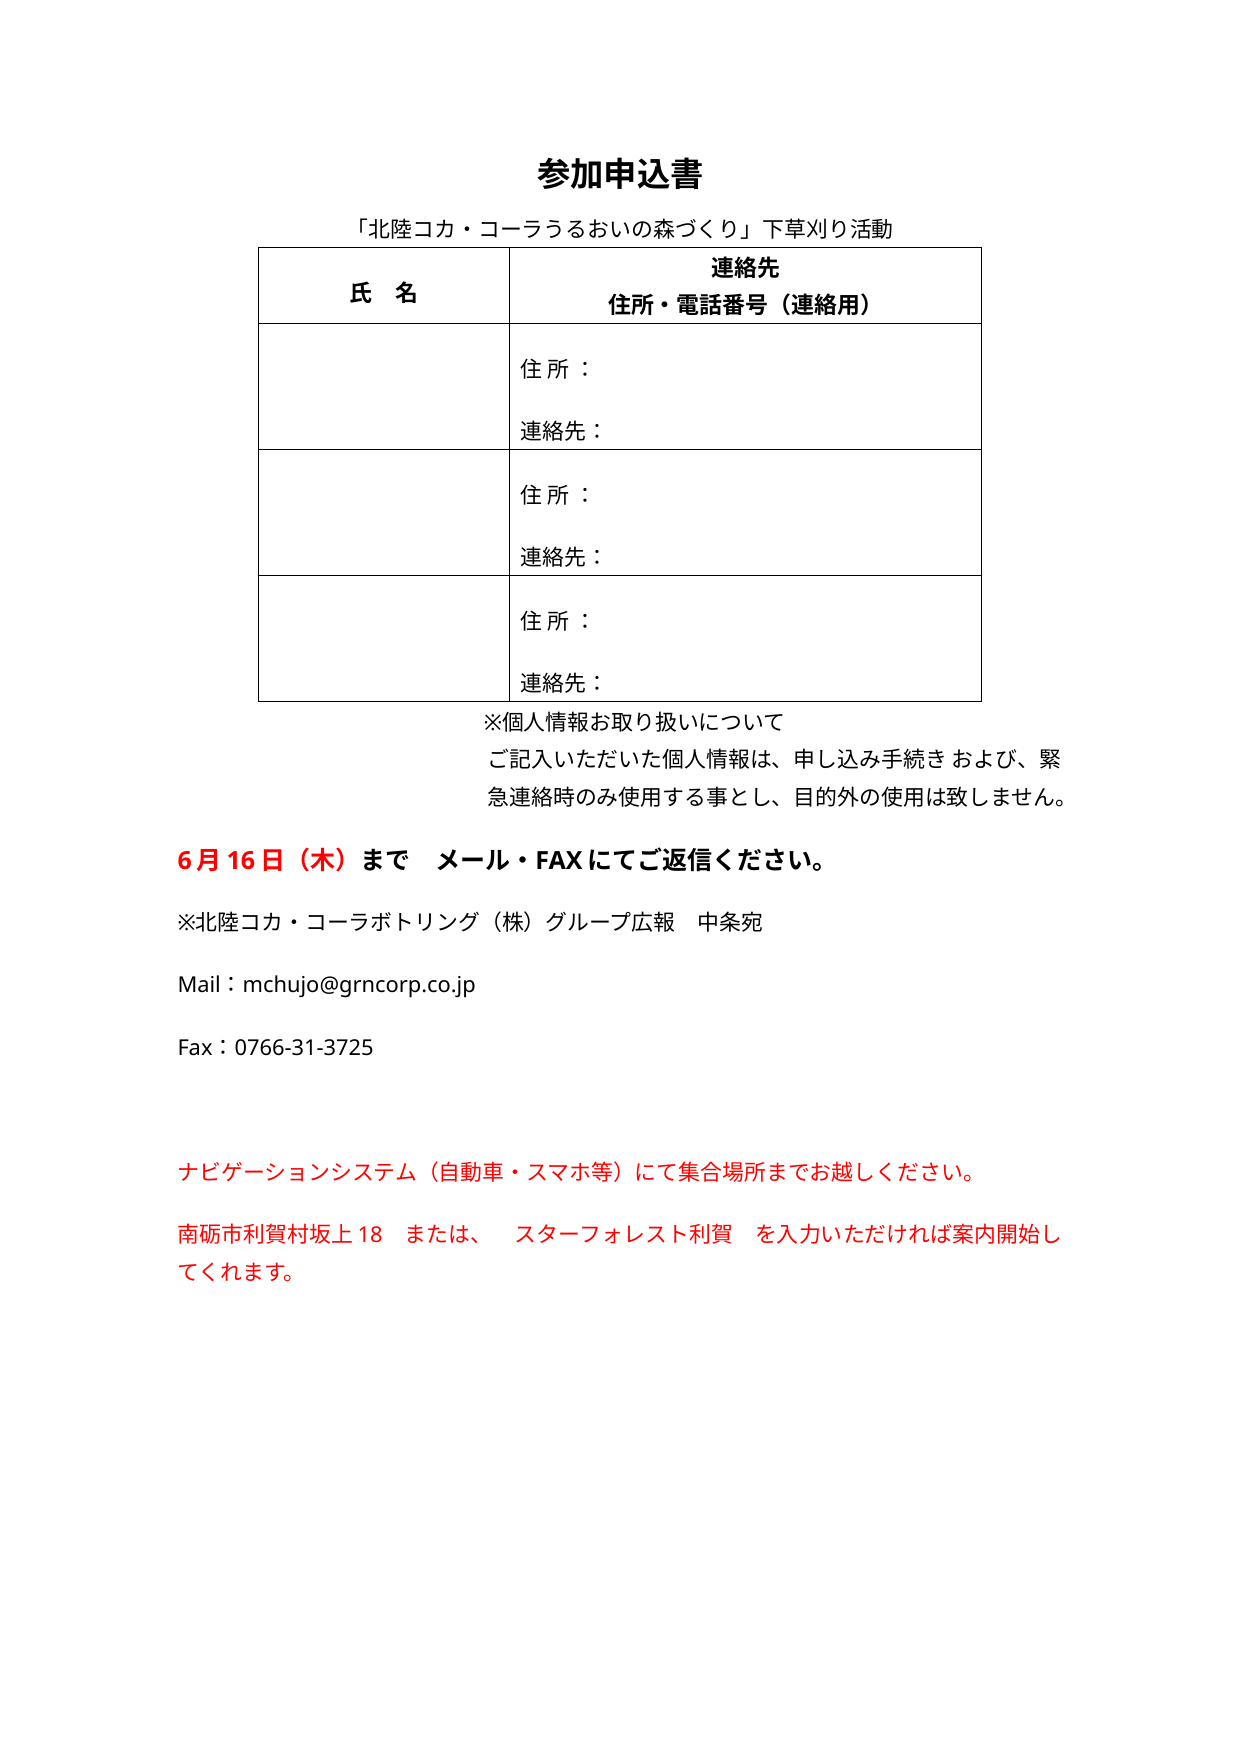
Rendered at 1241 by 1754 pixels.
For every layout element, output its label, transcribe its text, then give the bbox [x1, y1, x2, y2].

text ナビゲーションシステム（自動車・スマホ等）にて集合場所までお越しください。 [177, 1152, 1063, 1189]
text ※個人情報お取り扱いについて [483, 702, 1063, 739]
table_cell [259, 324, 509, 449]
table_header 連絡先 住所・電話番号（連絡用） [510, 248, 981, 323]
table_cell 住 所 ： 連絡先： [510, 324, 981, 449]
text ご記入いただいた個人情報は、申し込み手続き および、緊急連絡時のみ使用する事とし、目的外の使用は致しません。 [487, 739, 1063, 814]
text ※北陸コカ・コーラボトリング（株）グループ広報 中条宛 [177, 902, 1063, 939]
text 南砺市利賀村坂上18 または、 スターフォレスト利賀 を入力いただければ案内開始してくれます。 [177, 1214, 1063, 1289]
table_cell 住 所 ： 連絡先： [510, 450, 981, 575]
table_cell 住 所 ： 連絡先： [510, 576, 981, 701]
table_cell [259, 576, 509, 701]
text Fax：0766-31-3725 [177, 1027, 1063, 1064]
table_header 氏 名 [259, 248, 509, 323]
text 「北陸コカ・コーラうるおいの森づくり」下草刈り活動 [177, 209, 1063, 247]
text 参加申込書 [177, 134, 1063, 209]
text 6月16日（木）まで メール・FAXにてご返信ください。 [177, 839, 1063, 877]
table_cell [259, 450, 509, 575]
text Mail：mchujo@grncorp.co.jp [177, 964, 1063, 1002]
